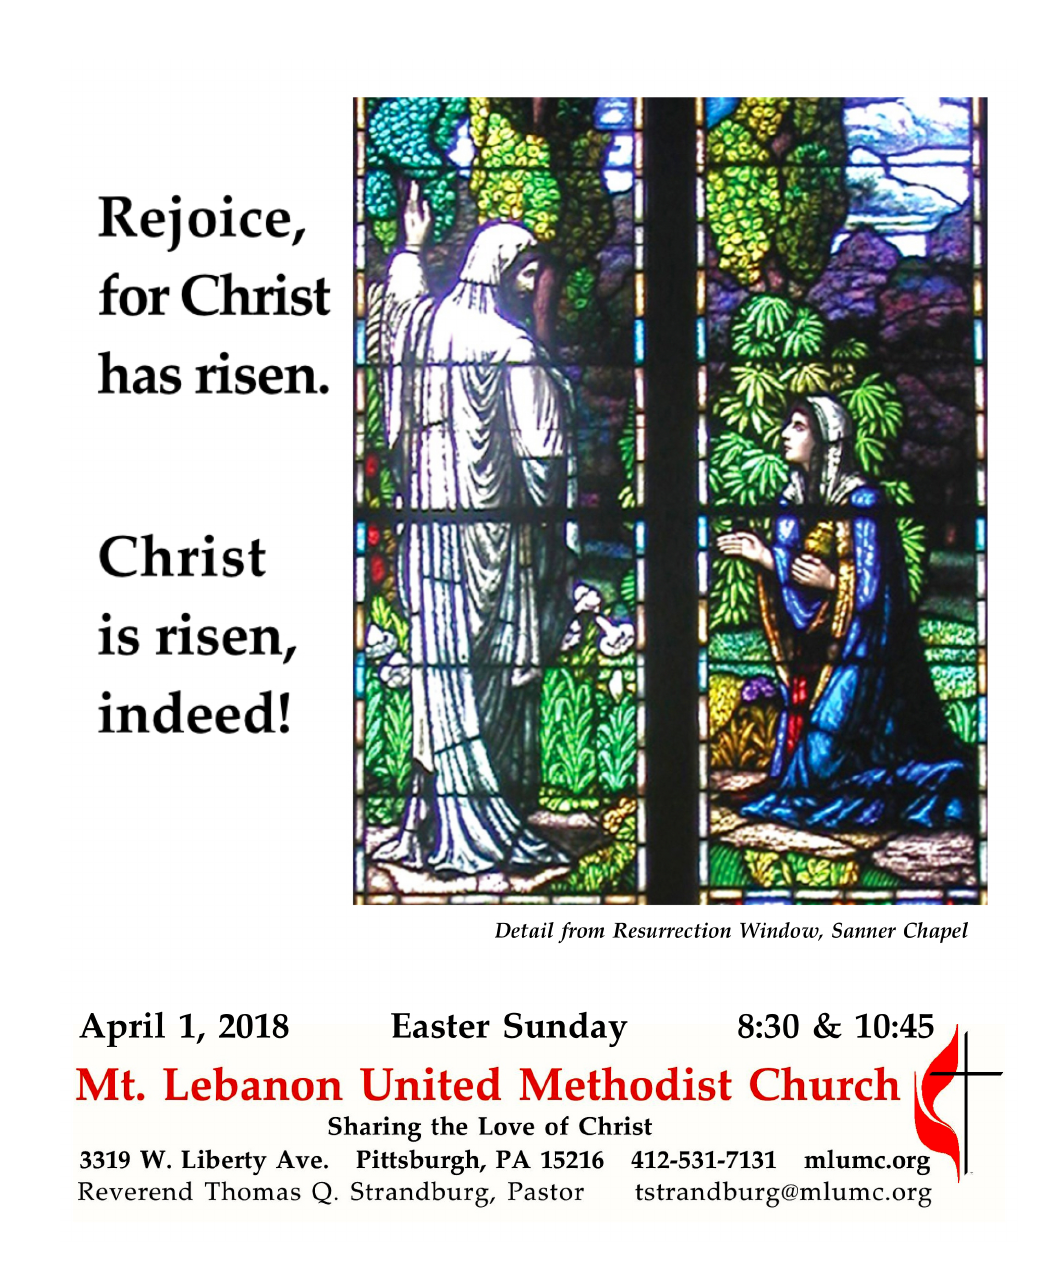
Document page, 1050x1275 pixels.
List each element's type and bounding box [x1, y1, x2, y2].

picture [60, 59, 1018, 1242]
